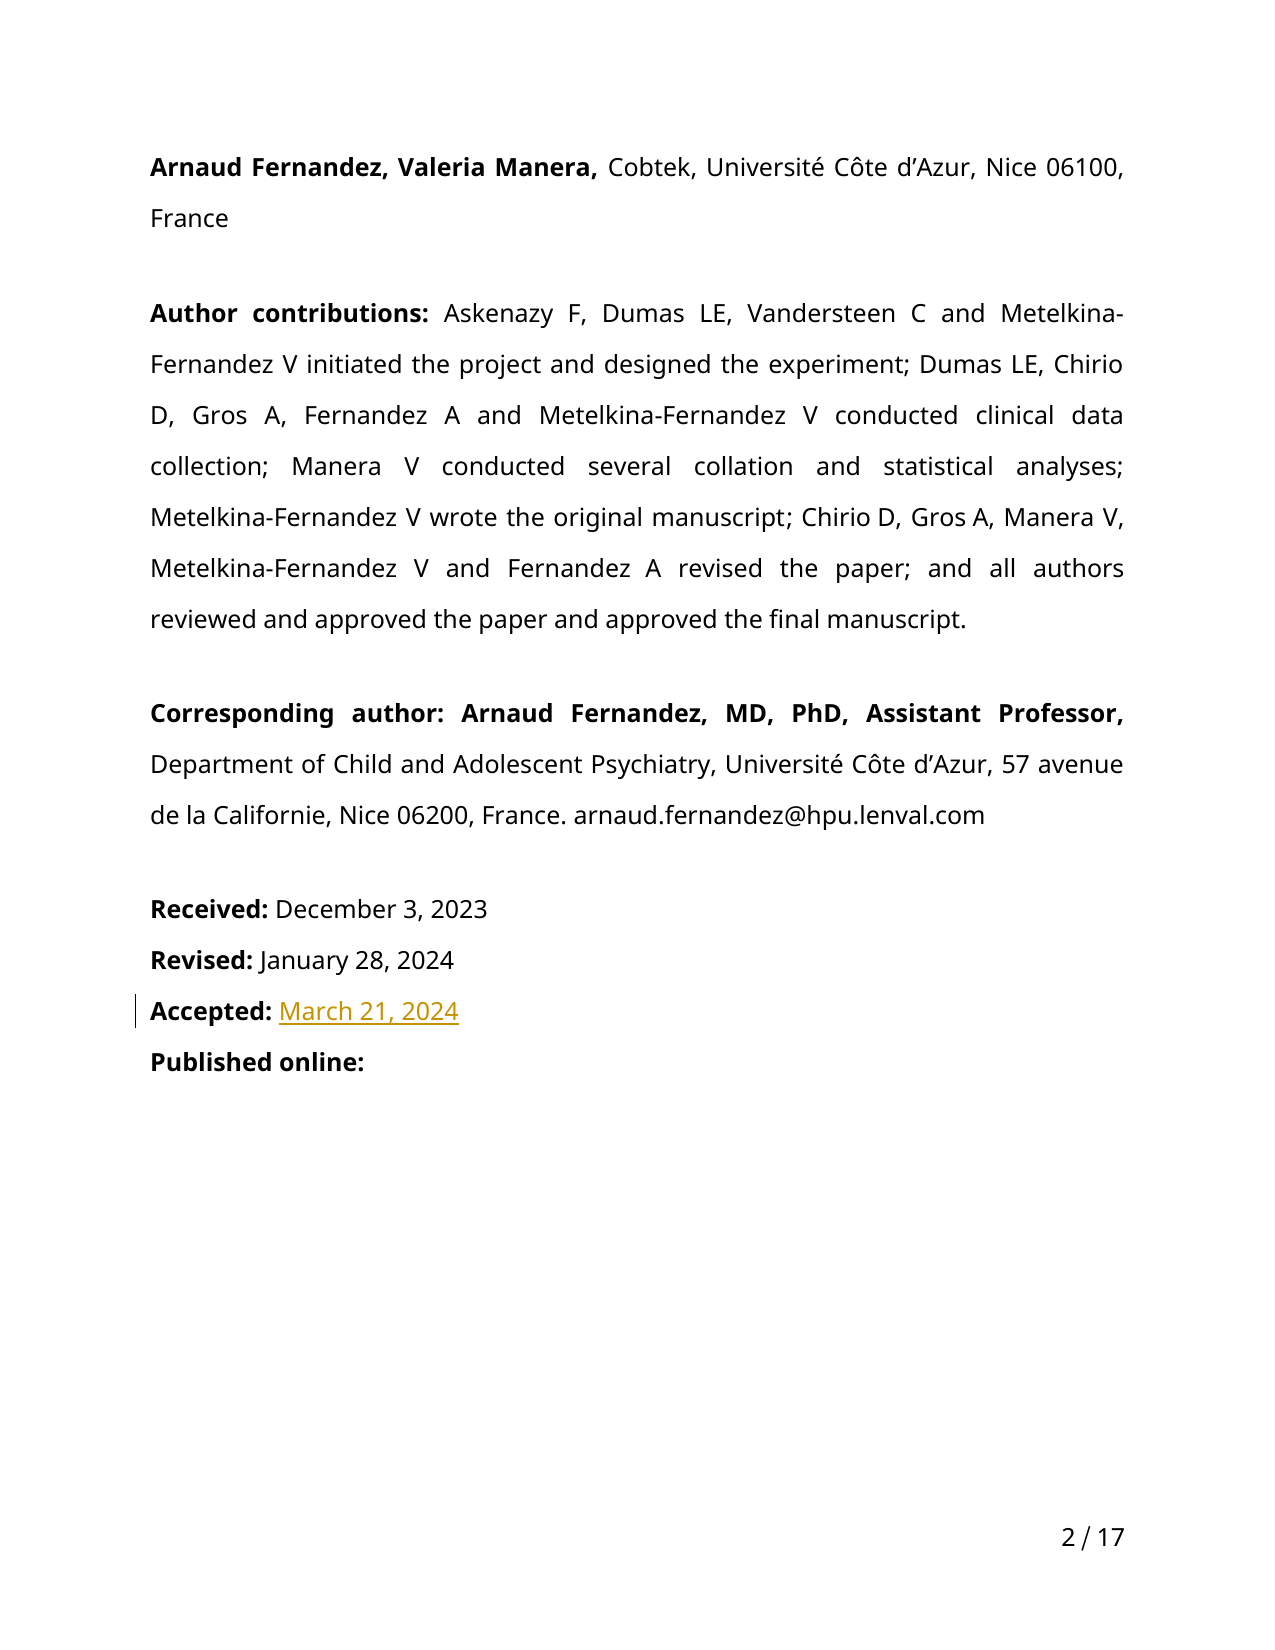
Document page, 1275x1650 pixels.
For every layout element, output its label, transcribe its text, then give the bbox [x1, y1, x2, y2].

text Accepted: [150, 994, 1125, 1028]
text Corresponding author: Arnaud Fernandez, MD, PhD, Assistant Professor, Department of Child and Adolescent Psychiatry, Université Côte d’Azur, 57 avenue de la Californie, Nice 06200, France. arnaud.fernandez@hpu.lenval.com [150, 696, 1125, 832]
text Published online: [150, 1045, 1125, 1079]
text Received: December 3, 2023 [150, 892, 1125, 926]
text Arnaud Fernandez, Valeria Manera, Cobtek, Université Côte d’Azur, Nice 06100, France [150, 150, 1125, 235]
text Revised: January 28, 2024 [150, 943, 1125, 977]
text Author contributions: Askenazy F, Dumas LE, Vandersteen C and Metelkina-Fernandez V initiated the project and designed the experiment; Dumas LE, Chirio D, Gros A, Fernandez A and Metelkina-Fernandez V conducted clinical data collection; Manera V conducted several collation and statistical analyses; Metelkina-Fernandez V wrote the original manuscript; Chirio D, Gros A, Manera V, Metelkina-Fernandez V and Fernandez A revised the paper; and all authors reviewed and approved the paper and approved the final manuscript. [150, 295, 1125, 636]
